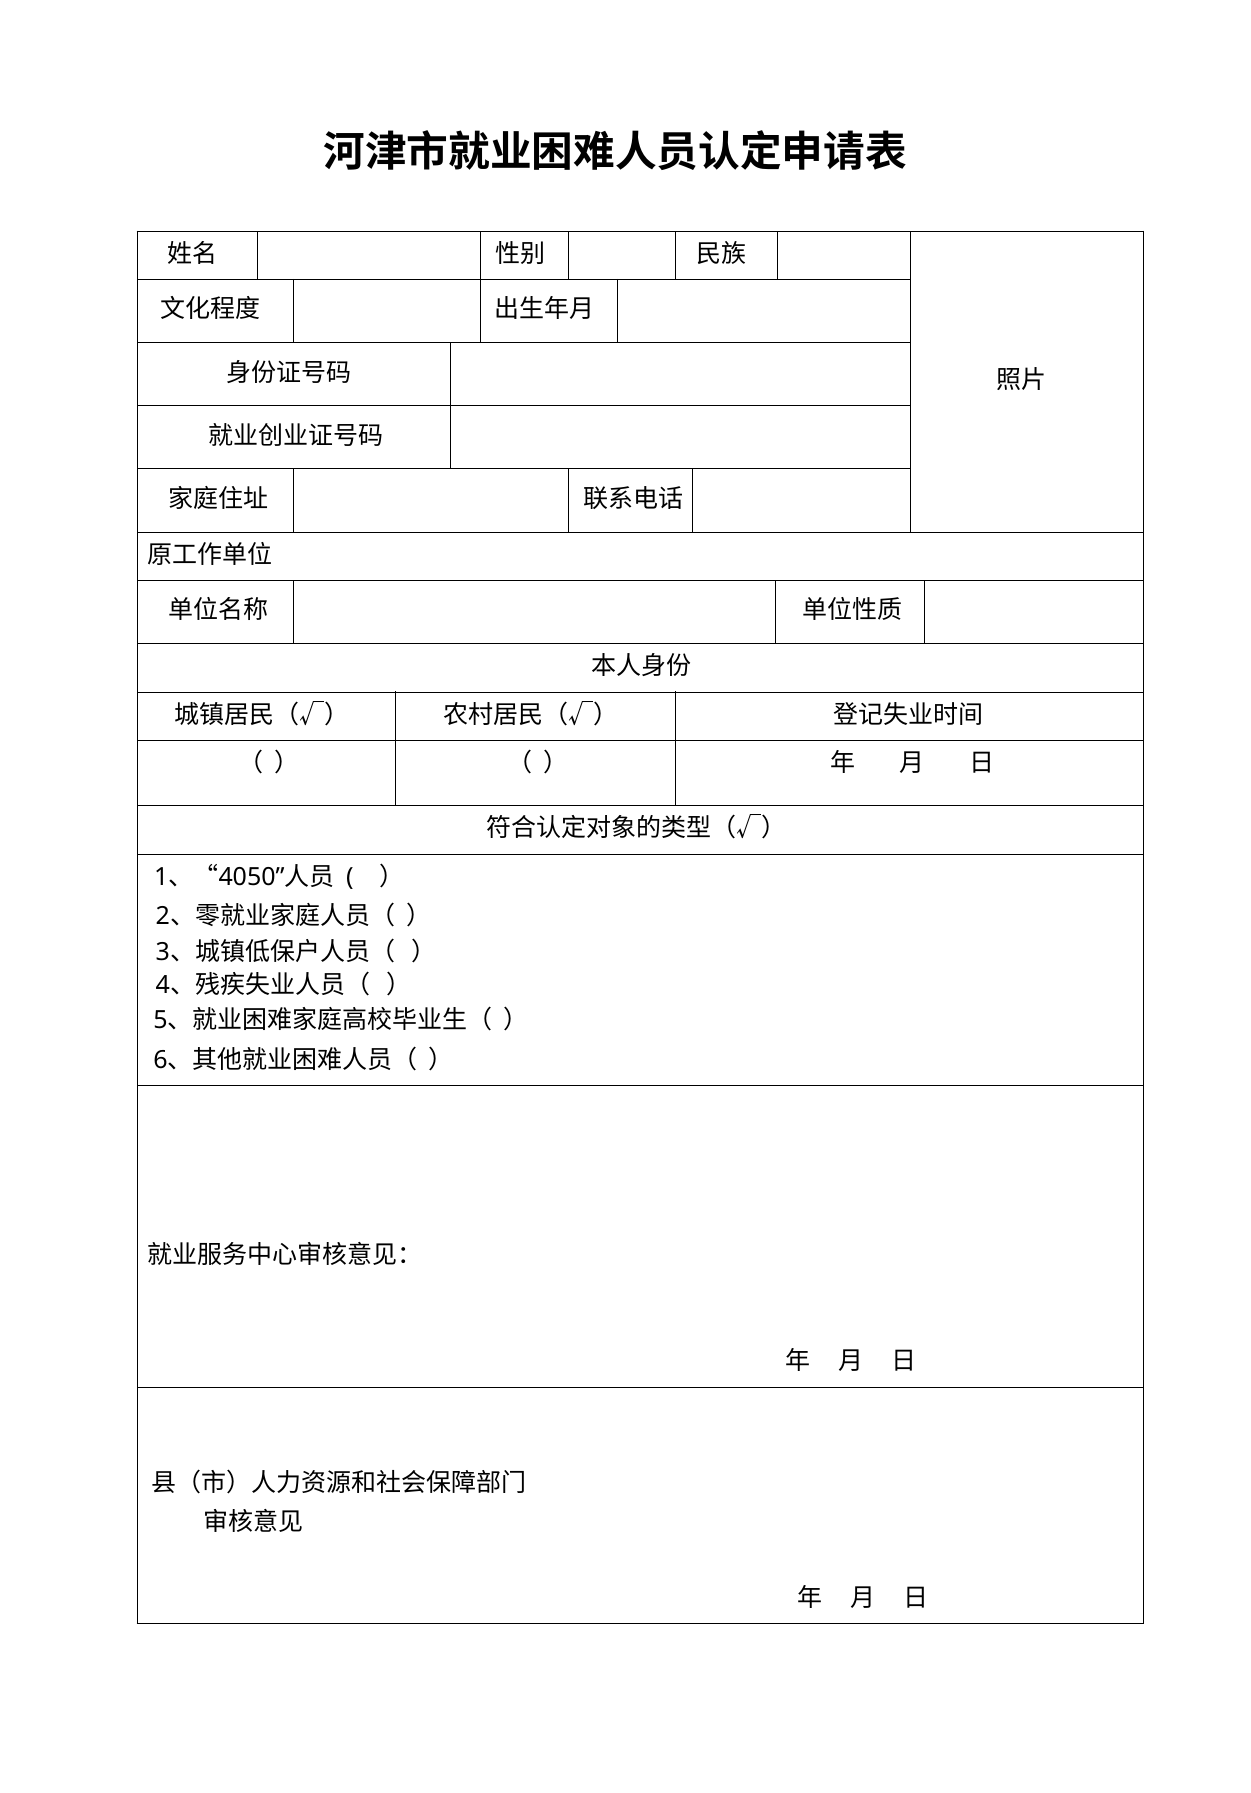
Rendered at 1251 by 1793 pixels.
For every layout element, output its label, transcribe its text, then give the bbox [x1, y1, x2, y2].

table_header [258, 232, 480, 279]
table_cell 出生年月 [481, 280, 617, 342]
table_cell 单位名称 [138, 581, 293, 643]
table_header [778, 232, 910, 279]
table_header 照片 [911, 232, 1143, 531]
table_cell 农村居民（√） [396, 693, 675, 740]
table_cell 原工作单位 [138, 533, 1143, 580]
text 河津市就业困难人员认定申请表 [156, 126, 1026, 177]
table_cell 联系电话 [569, 469, 692, 531]
table_cell [925, 581, 1143, 643]
table_cell 年 月 日 [676, 741, 1143, 805]
table_cell 就业创业证号码 [138, 406, 450, 468]
table_cell 登记失业时间 [676, 693, 1143, 740]
table_cell [294, 581, 775, 643]
table_header 民族 [676, 232, 777, 279]
table_cell 单位性质 [776, 581, 924, 643]
table_cell 身份证号码 [138, 343, 450, 405]
table_cell （ ） [138, 741, 395, 805]
table_cell 文化程度 [138, 280, 293, 342]
table_header 姓名 [138, 232, 257, 279]
table_cell [693, 469, 910, 531]
table_cell 1、“4050”人员 ( ） 2、零就业家庭人员（ ） 3、城镇低保户人员（ ） 4、残疾失业人员（ ） 5、就业困难家庭高校毕业生（ ） 6、其他就业困难人员（ ） [138, 855, 1143, 1085]
table_cell 就业服务中心审核意见： 年 月 日 [138, 1086, 1143, 1386]
table_cell 县（市）人力资源和社会保障部门 审核意见 年 月 日 [138, 1388, 1143, 1623]
table_cell [451, 343, 910, 405]
table_header 性别 [481, 232, 568, 279]
table_cell [451, 406, 910, 468]
table_cell 城镇居民（√） [138, 693, 395, 740]
table_cell [618, 280, 910, 342]
table_cell 家庭住址 [138, 469, 293, 531]
table_cell 符合认定对象的类型（√） [138, 806, 1143, 853]
table_cell 本人身份 [138, 644, 1143, 691]
table_header [569, 232, 675, 279]
table_cell [294, 280, 480, 342]
table_cell （ ） [396, 741, 675, 805]
table_cell [294, 469, 568, 531]
